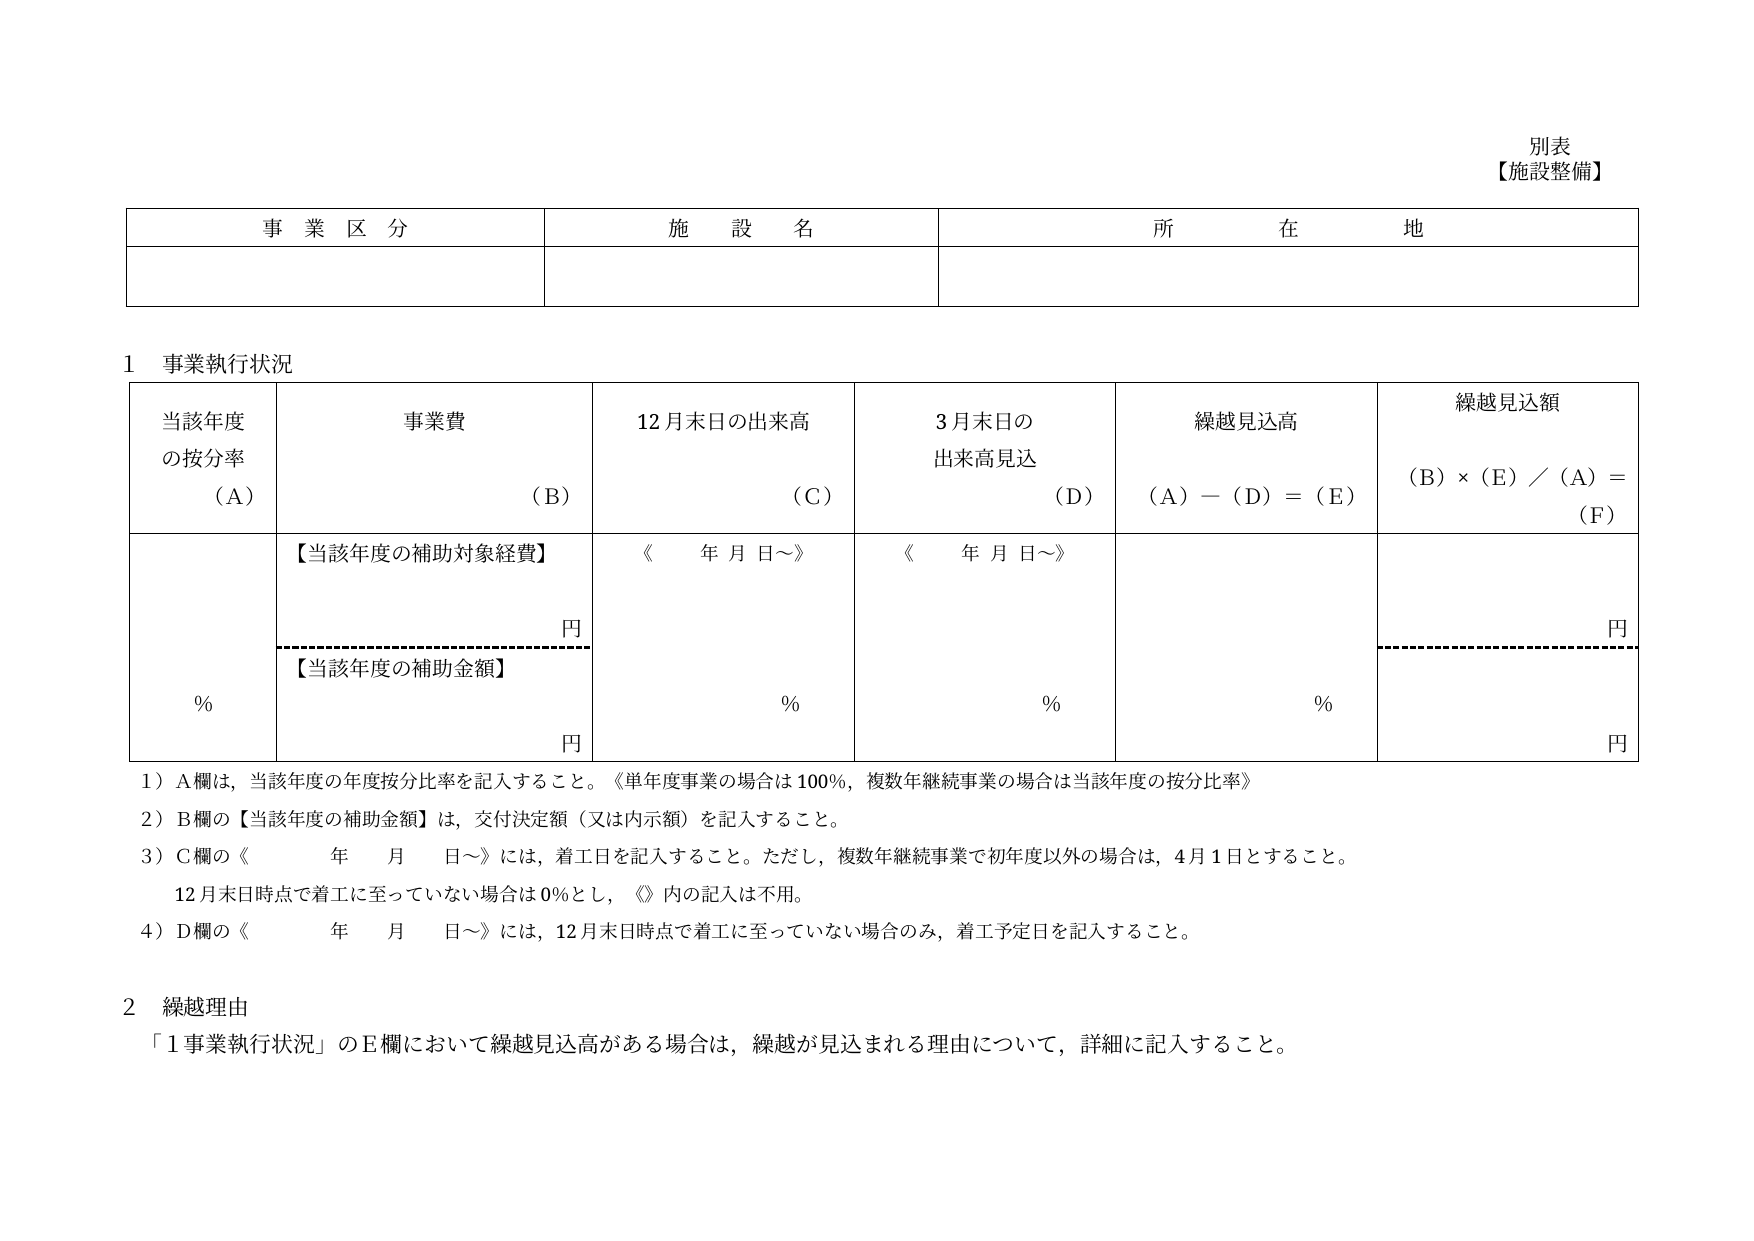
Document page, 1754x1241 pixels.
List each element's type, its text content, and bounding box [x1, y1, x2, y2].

table_cell ％ [130, 534, 276, 761]
table_cell 《 年 月 日～》 ％ [593, 534, 854, 761]
table_header 事業費 （Ｂ） [277, 383, 592, 533]
text 「１事業執行状況」のＥ欄において繰越見込高がある場合は，繰越が見込まれる理由について，詳細に記入すること。 [118, 1024, 1636, 1062]
text 12月末日時点で着工に至っていない場合は0％とし，《》内の記入は不用。 [118, 874, 1636, 912]
table_cell ％ [1116, 534, 1377, 761]
text ４）Ｄ欄の《 年 月 日～》には，12月末日時点で着工に至っていない場合のみ，着工予定日を記入すること。 [118, 912, 1636, 949]
table_cell [545, 247, 938, 306]
table_cell [127, 247, 544, 306]
text ３）Ｃ欄の《 年 月 日～》には，着工日を記入すること。ただし，複数年継続事業で初年度以外の場合は，4月1日とすること。 [118, 837, 1636, 874]
table_header 事 業 区 分 [127, 209, 544, 246]
table_header 12月末日の出来高 （Ｃ） [593, 383, 854, 533]
table_cell 円 [1378, 534, 1638, 646]
table_header 繰越見込額 （Ｂ）×（Ｅ）／（Ａ）＝（Ｆ） [1378, 383, 1638, 533]
table_cell 《 年 月 日～》 ％ [855, 534, 1115, 761]
table_cell 【当該年度の補助金額】 円 [277, 646, 592, 761]
table_header 3月末日の 出来高見込 （Ｄ） [855, 383, 1115, 533]
text １）Ａ欄は，当該年度の年度按分比率を記入すること。《単年度事業の場合は100％，複数年継続事業の場合は当該年度の按分比率》 [118, 762, 1636, 799]
text ２）Ｂ欄の【当該年度の補助金額】は，交付決定額（又は内示額）を記入すること。 [118, 799, 1636, 837]
table_header 所 在 地 [939, 209, 1638, 246]
table_cell 【当該年度の補助対象経費】 円 [277, 534, 592, 646]
table_header 繰越見込高 （Ａ）―（Ｄ）＝（Ｅ） [1116, 383, 1377, 533]
text ２ 繰越理由 [118, 987, 1636, 1024]
table_header 当該年度 の按分率 （Ａ） [130, 383, 276, 533]
table_cell 円 [1378, 646, 1638, 761]
text １ 事業執行状況 [118, 344, 1636, 382]
table_cell [939, 247, 1638, 306]
table_header 施 設 名 [545, 209, 938, 246]
